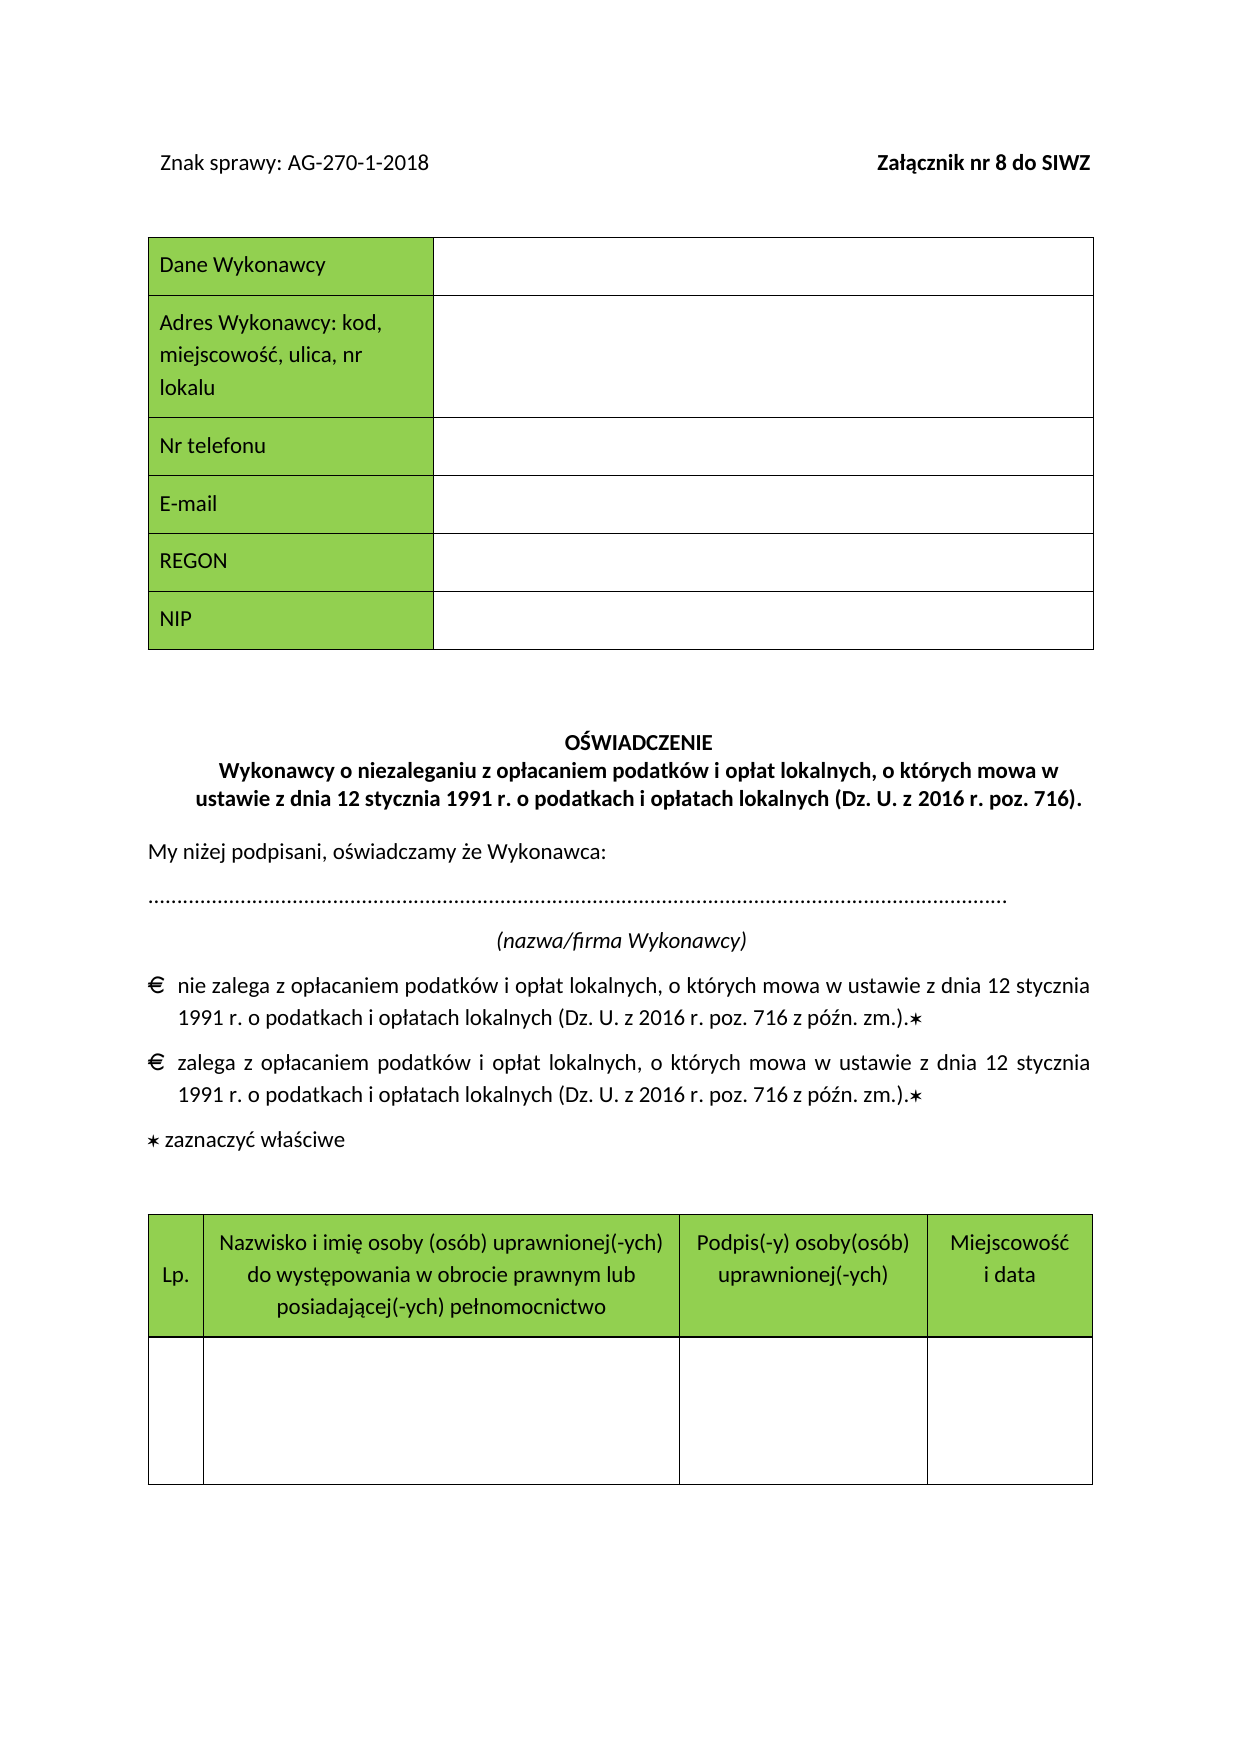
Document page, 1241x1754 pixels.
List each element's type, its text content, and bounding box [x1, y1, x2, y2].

table_cell [928, 1338, 1092, 1484]
table_cell Adres Wykonawcy: kod, miejscowość, ulica, nr lokalu [149, 296, 433, 417]
table_header Lp. [149, 1215, 203, 1336]
text (nazwa/firma Wykonawcy) [148, 926, 1093, 954]
table_cell [434, 592, 1093, 649]
table_header Podpis(-y) osoby(osób) uprawnionej(-ych) [680, 1215, 927, 1336]
text Znak sprawy: AG-270-1-2018 Załącznik nr 8 do SIWZ [148, 148, 1093, 176]
table_cell [149, 1338, 203, 1484]
table_cell [434, 476, 1093, 533]
table_cell NIP [149, 592, 433, 649]
subtitle OŚWIADCZENIE Wykonawcy o niezaleganiu z opłacaniem podatków i opłat lokalnych, o których mowa w ustawie z dnia 12 stycznia 1991 r. o podatkach i opłatach lokalnych (Dz. U. z 2016 r. poz. 716). [185, 728, 1093, 812]
table_cell [434, 296, 1093, 417]
text ..................................................................................................................................................... [148, 882, 1093, 910]
table_cell [434, 534, 1093, 591]
text zalega z opłacaniem podatków i opłat lokalnych, o których mowa w ustawie z dnia 12 stycznia 1991 r. o podatkach i opłatach lokalnych (Dz. U. z 2016 r. poz. 716 z późn. zm.). [148, 1048, 1093, 1108]
table_header Nazwisko i imię osoby (osób) uprawnionej(-ych) do występowania w obrocie prawnym lub posiadającej(-ych) pełnomocnictwo [204, 1215, 679, 1336]
table_cell REGON [149, 534, 433, 591]
text zaznaczyć właściwe [148, 1125, 1093, 1153]
table_header [434, 238, 1093, 295]
table_header Miejscowość i data [928, 1215, 1092, 1336]
table_header Dane Wykonawcy [149, 238, 433, 295]
table_cell [680, 1338, 927, 1484]
text nie zalega z opłacaniem podatków i opłat lokalnych, o których mowa w ustawie z dnia 12 stycznia 1991 r. o podatkach i opłatach lokalnych (Dz. U. z 2016 r. poz. 716 z późn. zm.). [148, 971, 1093, 1031]
table_cell Nr telefonu [149, 418, 433, 475]
text My niżej podpisani, oświadczamy że Wykonawca: [148, 837, 1093, 865]
table_cell [204, 1338, 679, 1484]
table_cell [434, 418, 1093, 475]
table_cell E-mail [149, 476, 433, 533]
